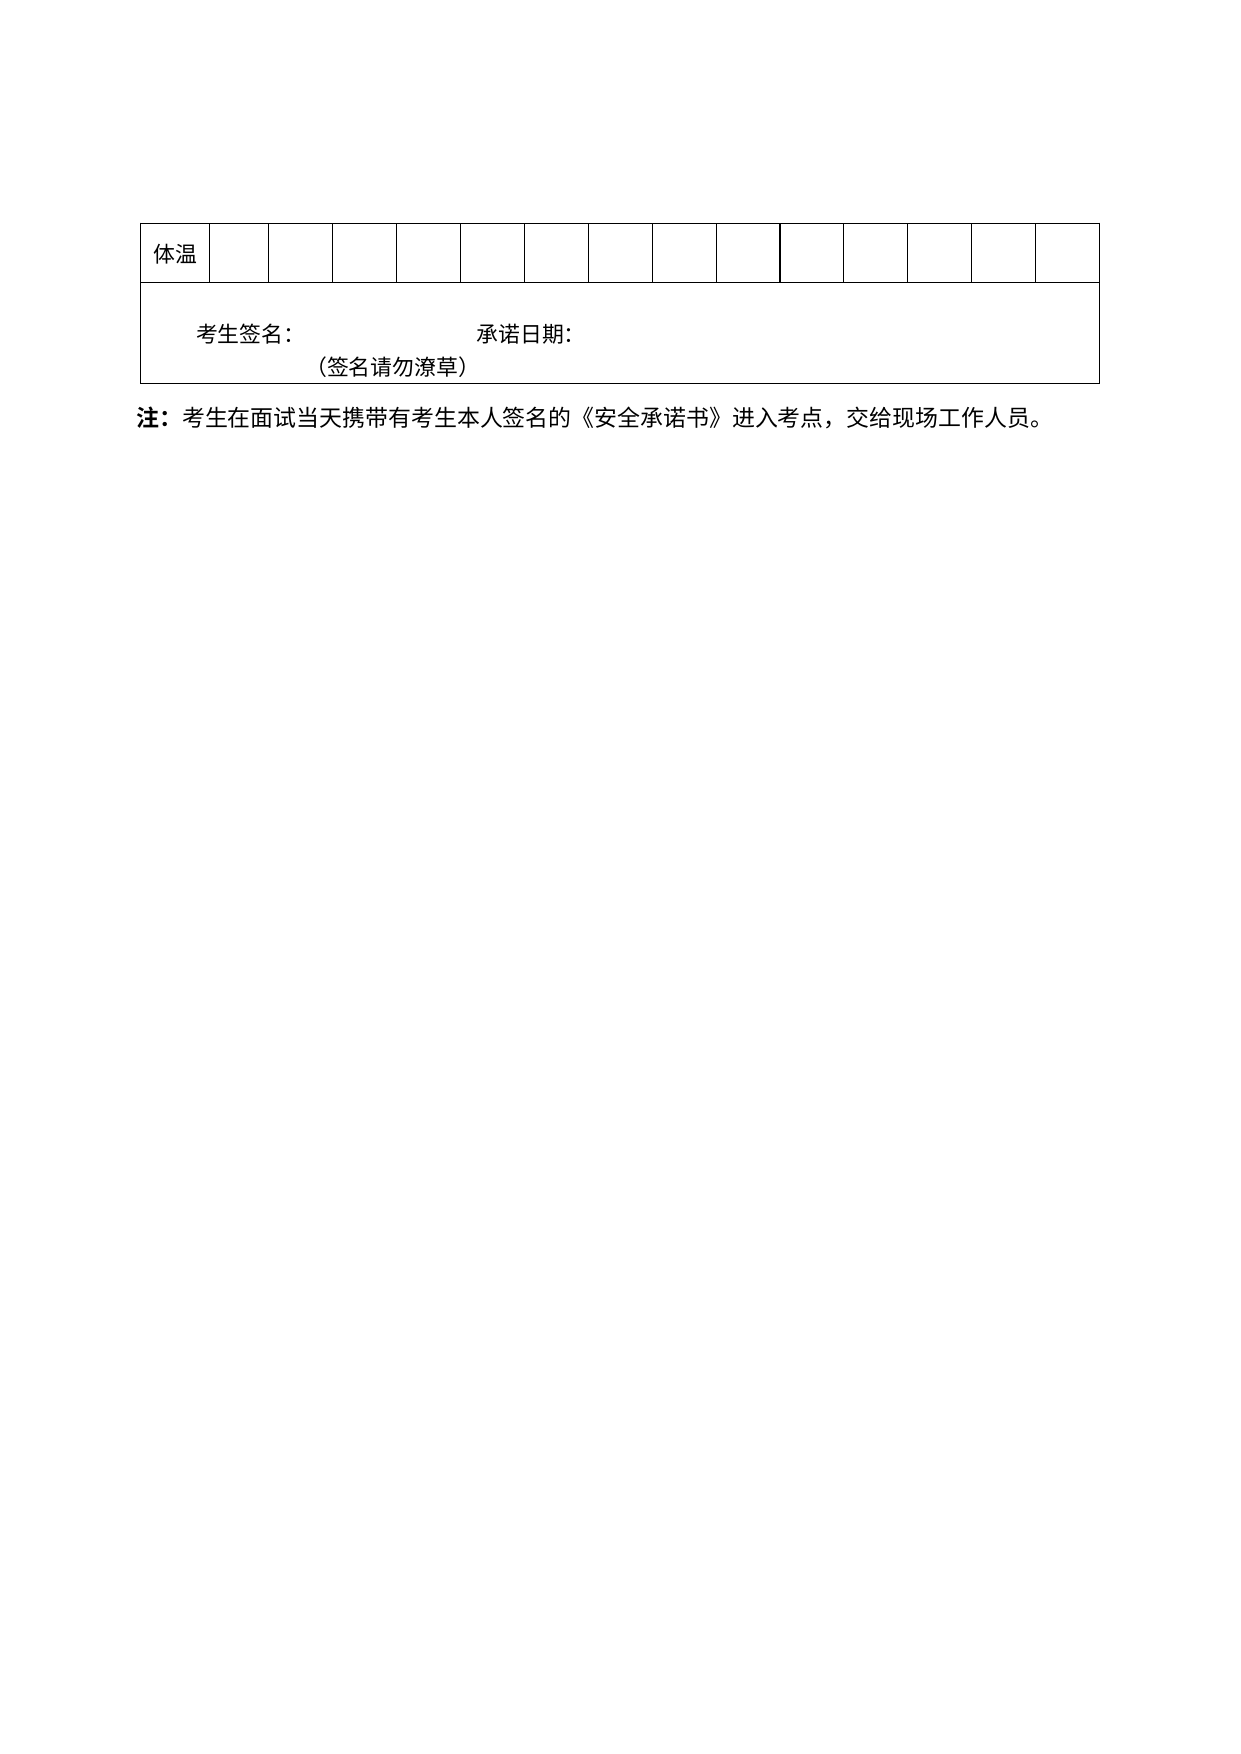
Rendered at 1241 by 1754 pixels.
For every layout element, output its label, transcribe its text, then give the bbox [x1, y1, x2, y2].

table_cell [210, 224, 268, 282]
table_cell [589, 224, 652, 282]
text 注：考生在面试当天携带有考生本人签名的《安全承诺书》进入考点，交给现场工作人员。 [136, 384, 1075, 449]
table_cell [972, 224, 1035, 282]
table_cell [653, 224, 716, 282]
table_cell [461, 224, 524, 282]
table_cell [525, 224, 588, 282]
table_cell [908, 224, 971, 282]
table_cell [1036, 224, 1099, 282]
table_cell [781, 224, 843, 282]
table_cell [333, 224, 396, 282]
table_cell [844, 224, 907, 282]
table_cell [397, 224, 460, 282]
table_cell [717, 224, 779, 282]
table_cell [269, 224, 332, 282]
table_cell 考生签名： 承诺日期： （签名请勿潦草） [141, 283, 1099, 383]
table_cell 体温 [141, 224, 209, 282]
